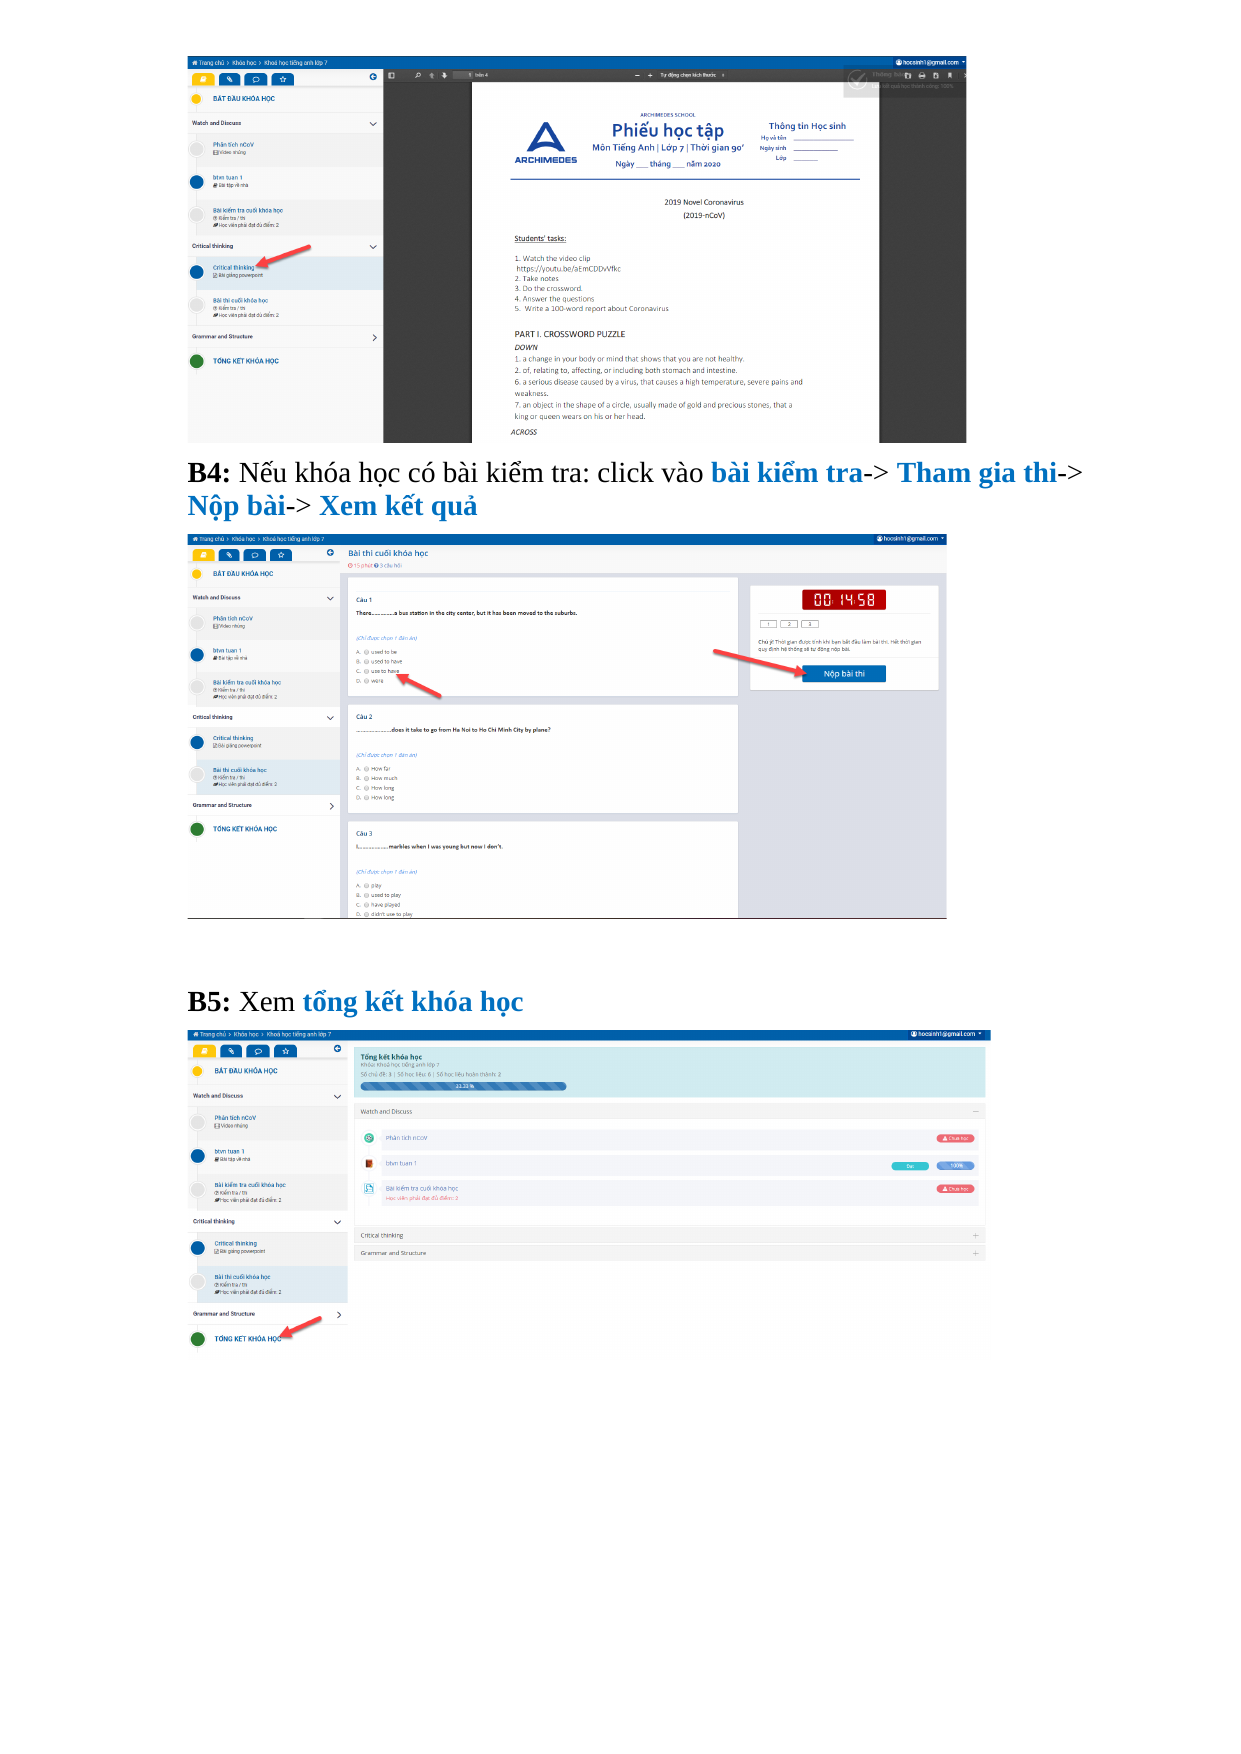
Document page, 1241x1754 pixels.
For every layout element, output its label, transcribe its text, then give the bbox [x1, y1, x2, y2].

picture [187, 56, 967, 443]
picture [187, 534, 947, 919]
picture [187, 1030, 991, 1360]
text B4: Nếu khóa học có bài kiểm tra: click vào bài kiểm tra-> Tham gia thi-> Nộp bài-> Xem kết quả [187, 455, 1090, 522]
text B5: Xem tổng kết khóa học [187, 984, 1090, 1017]
